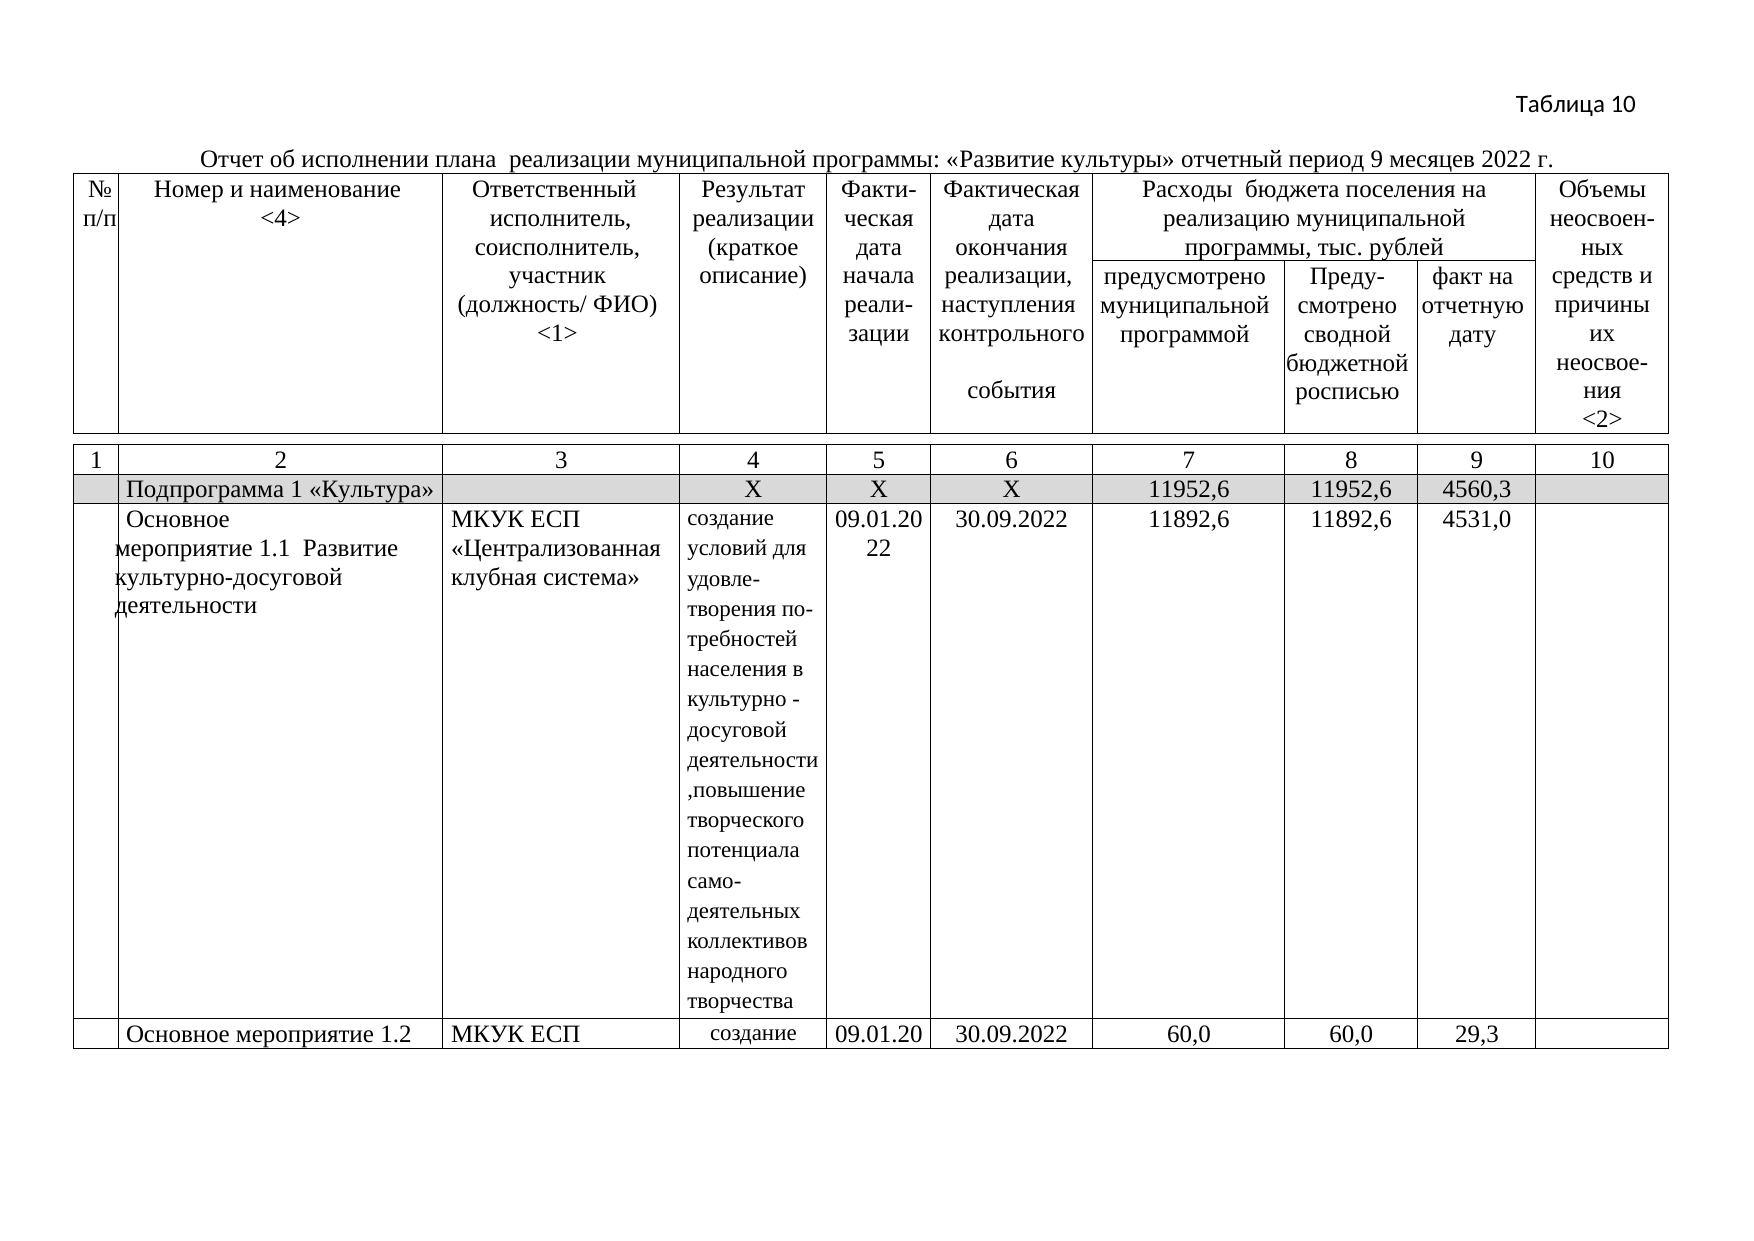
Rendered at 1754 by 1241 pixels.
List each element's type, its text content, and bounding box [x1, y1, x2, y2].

table_header Ответственный исполнитель, соисполнитель, участник (должность/ ФИО) <1> [443, 174, 679, 433]
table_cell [680, 1019, 826, 1048]
table_cell X [827, 475, 930, 503]
table_header № п/п [74, 174, 118, 433]
table_header 7 [1093, 445, 1284, 473]
table_cell 4531,0 [1418, 504, 1535, 1018]
table_cell МКУК ЕСП «Централизованная клубная система» [443, 504, 679, 1018]
table_cell Подпрограмма 1 «Культура» [119, 475, 442, 503]
table_cell создание условий для удовлетворения потребностей населения в культурно -досуговой деятельности,повышение творческого потенциала самодеятельных коллективов народного творчества [680, 504, 826, 1018]
table_cell [1536, 475, 1668, 503]
text Отчет об исполнении плана реализации муниципальной программы: «Развитие культуры» отчетный период 9 месяцев 2022 г. [118, 144, 1636, 173]
table_header Фактическая дата окончания реализации, наступления контрольного события [931, 174, 1092, 433]
table_header 9 [1418, 445, 1535, 473]
table_cell 29,3 [1418, 1019, 1535, 1048]
table_cell [74, 504, 118, 1018]
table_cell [443, 1019, 679, 1048]
table_header 5 [827, 445, 930, 473]
table_cell 11892,6 [1285, 504, 1417, 1018]
table_cell Преду-смотрено сводной бюджетной росписью [1285, 261, 1417, 433]
table_cell 30.09.2022 [931, 1019, 1092, 1048]
table_cell 09.01.2022 [827, 1019, 930, 1048]
table_header 10 [1536, 445, 1668, 473]
table_header Результат реализации (краткое описание) [680, 174, 826, 433]
table_header 2 [119, 445, 442, 473]
table_header 1 [74, 445, 118, 473]
table_header Номер и наименование <4> [119, 174, 442, 433]
table_header 6 [931, 445, 1092, 473]
table_cell 60,0 [1285, 1019, 1417, 1048]
table_cell 30.09.2022 [931, 504, 1092, 1018]
table_header 4 [680, 445, 826, 473]
table_cell 60,0 [1093, 1019, 1284, 1048]
table_header Объемы неосвоен-ных средств и причины их неосвое-ния <2> [1536, 174, 1668, 433]
table_cell [1536, 1019, 1668, 1048]
table_cell 4560,3 [1418, 475, 1535, 503]
table_cell [74, 475, 118, 503]
text Таблица 10 [118, 88, 1636, 119]
table_header 8 [1285, 445, 1417, 473]
table_cell X [931, 475, 1092, 503]
table_cell 11952,6 [1093, 475, 1284, 503]
table_cell 11892,6 [1093, 504, 1284, 1018]
table_cell 11952,6 [1285, 475, 1417, 503]
table_cell X [680, 475, 826, 503]
table_cell предусмотрено муниципальной программой [1093, 261, 1284, 433]
table_cell факт на отчетную дату [1418, 261, 1535, 433]
table_header Факти-ческая дата начала реали-зации [827, 174, 930, 433]
table_cell [1536, 504, 1668, 1018]
table_cell [74, 1019, 118, 1048]
table_cell 09.01.2022 [827, 504, 930, 1018]
table_header Расходы бюджета поселения на реализацию муниципальной программы, тыс. рублей [1093, 174, 1535, 260]
table_header 3 [443, 445, 679, 473]
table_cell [119, 1019, 442, 1048]
table_cell [443, 475, 679, 503]
table_cell Основное мероприятие 1.1 Развитие культурно-досуговой деятельности [119, 504, 442, 1018]
